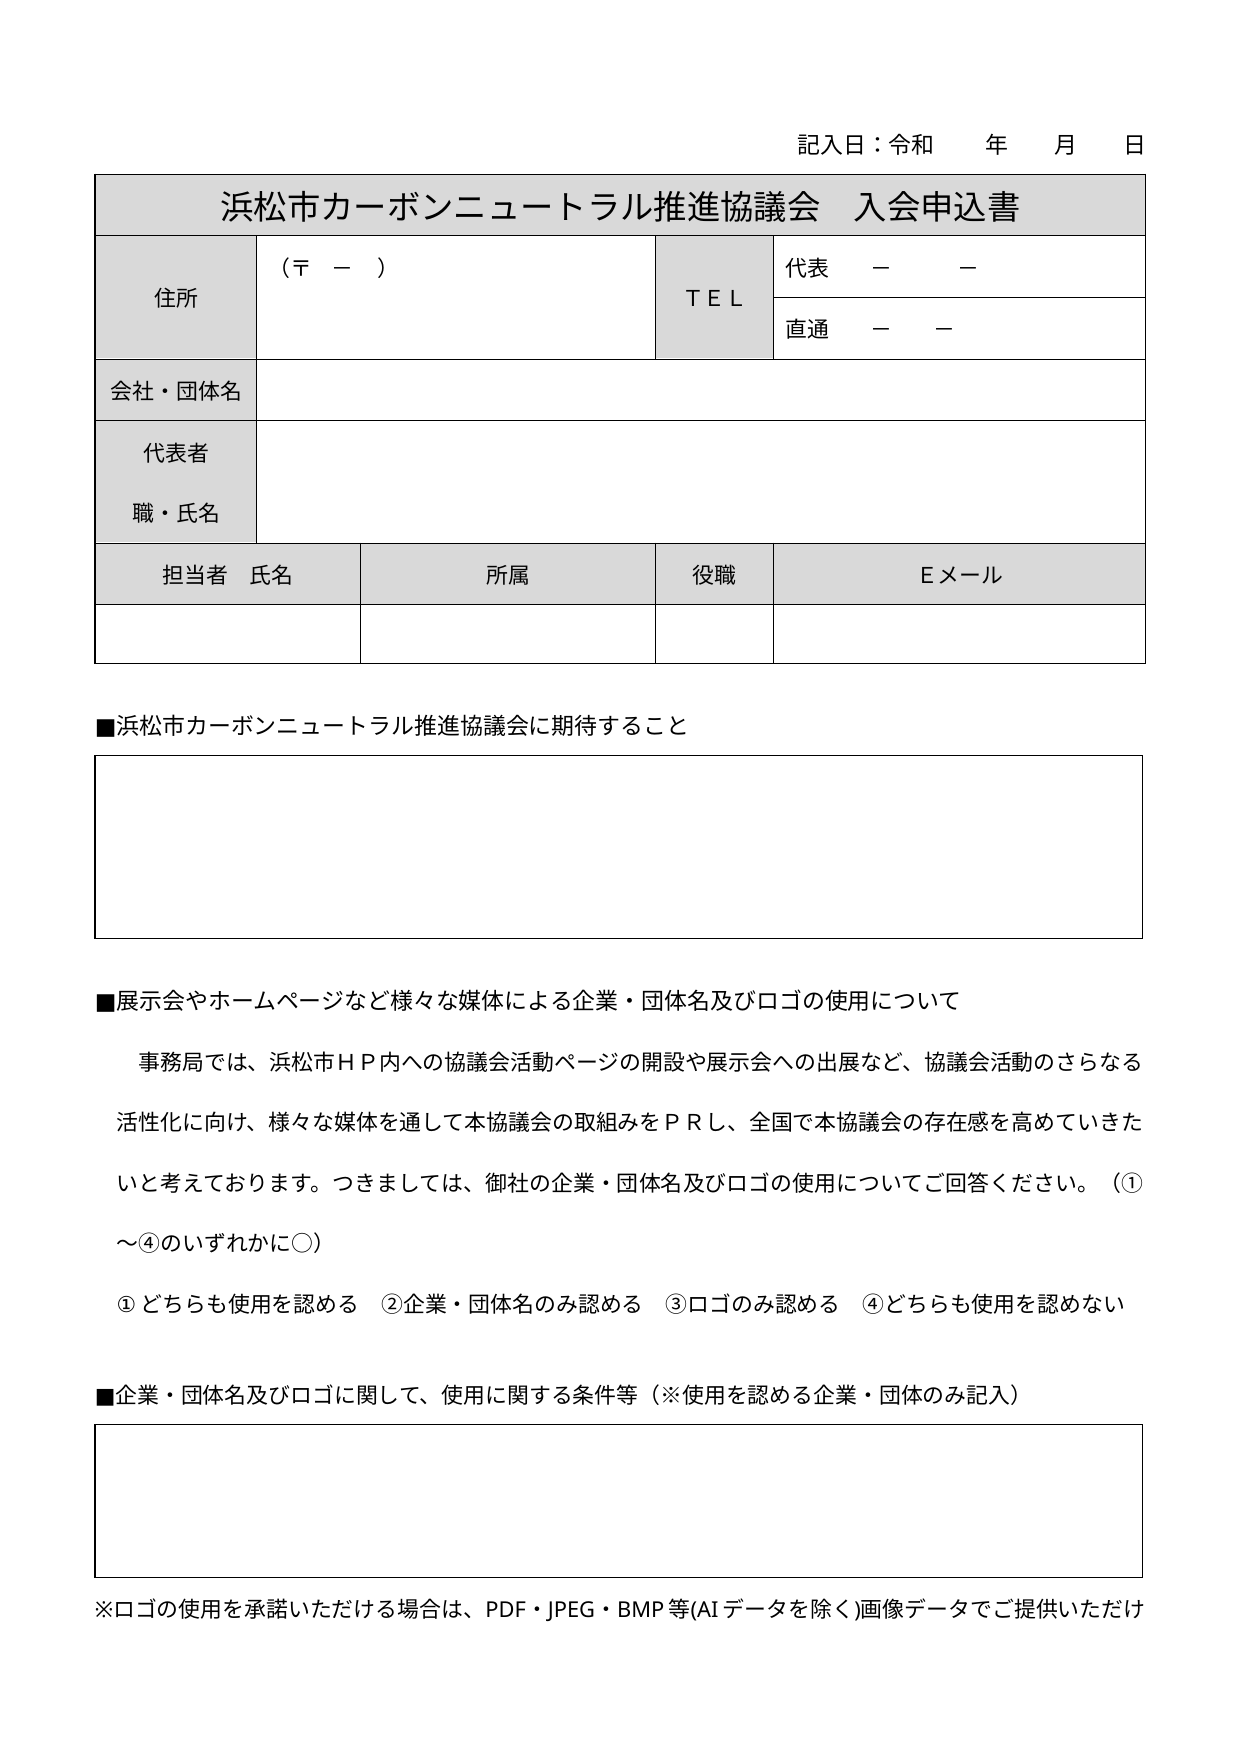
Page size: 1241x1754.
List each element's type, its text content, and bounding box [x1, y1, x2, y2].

table_cell [656, 605, 773, 663]
table_cell （〒 － ） [257, 236, 655, 358]
text ■企業・団体名及びロゴに関して、使用に関する条件等（※使用を認める企業・団体のみ記入） [94, 1363, 1146, 1424]
table_cell [257, 360, 1145, 420]
table_cell 担当者 氏名 [96, 544, 360, 604]
text ①どちらも使用を認める ②企業・団体名のみ認める ③ロゴのみ認める ④どちらも使用を認めない [94, 1272, 1146, 1333]
table_cell [361, 605, 655, 663]
table_cell 住所 [96, 236, 256, 358]
table_cell [774, 605, 1145, 663]
table_cell Ｅメール [774, 544, 1145, 604]
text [94, 1578, 1146, 1638]
text ■展示会やホームページなど様々な媒体による企業・団体名及びロゴの使用について [94, 969, 1146, 1030]
table_cell [96, 605, 360, 663]
table_header 浜松市カーボンニュートラル推進協議会 入会申込書 [96, 175, 1145, 235]
table_cell 代表 － － [774, 236, 1145, 297]
text ■浜松市カーボンニュートラル推進協議会に期待すること [94, 694, 1146, 755]
table_cell ＴＥＬ [656, 236, 773, 358]
text 事務局では、浜松市ＨＰ内への協議会活動ページの開設や展示会への出展など、協議会活動のさらなる活性化に向け、様々な媒体を通して本協議会の取組みをＰＲし、全国で本協議会の存在感を高めていきたいと考えております。つきましては、御社の企業・団体名及びロゴの使用についてご回答ください。（①～④のいずれかに○） [116, 1030, 1146, 1272]
table_cell 役職 [656, 544, 773, 604]
table_header [96, 1425, 1142, 1577]
table_cell 代表者 職・氏名 [96, 421, 256, 542]
table_cell 会社・団体名 [96, 360, 256, 420]
table_cell 直通 － － [774, 298, 1145, 358]
text 記入日：令和 年 月 日 [94, 113, 1146, 173]
table_cell 所属 [361, 544, 655, 604]
table_cell [257, 421, 1145, 542]
table_header [96, 756, 1142, 938]
